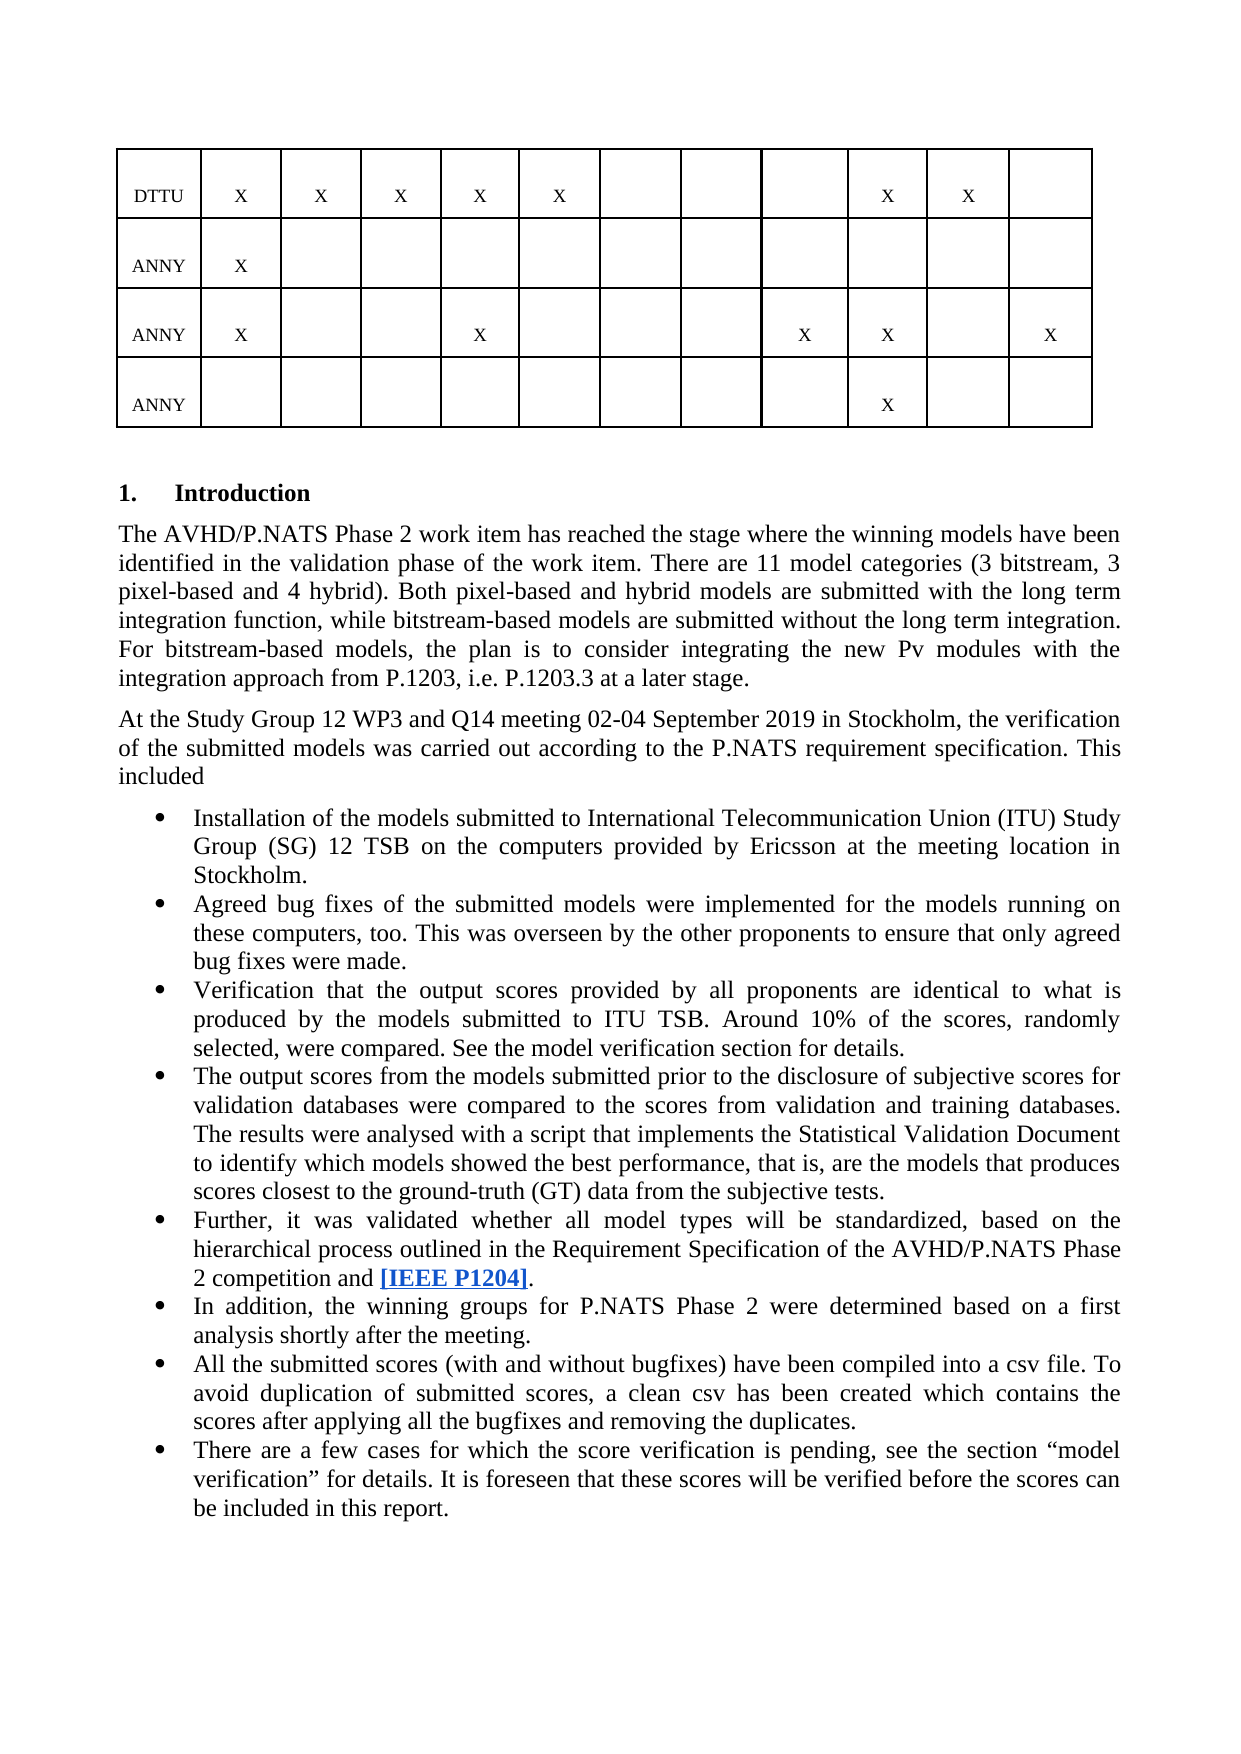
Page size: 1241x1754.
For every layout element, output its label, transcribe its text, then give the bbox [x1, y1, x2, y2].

table_cell [282, 358, 360, 426]
table_cell [763, 150, 847, 217]
table_cell [520, 219, 599, 287]
table_cell X [202, 289, 280, 356]
table_cell [1010, 358, 1091, 426]
text At the Study Group 12 WP3 and Q14 meeting 02-04 September 2019 in Stockholm, the verification of the submitted models was carried out according to the P.NATS requirement specification. This included [118, 704, 1122, 790]
table_cell X [849, 150, 926, 217]
table_cell [601, 219, 680, 287]
table_cell [928, 219, 1008, 287]
table_cell X [849, 358, 926, 426]
table_cell X [763, 289, 847, 356]
table_cell X [282, 150, 360, 217]
list All the submitted scores (with and without bugfixes) have been compiled into a csv file. To avoid duplication of submitted scores, a clean csv has been created which contains the scores after applying all the bugfixes and removing the duplicates. [156, 1349, 1122, 1435]
table_cell X [202, 219, 280, 287]
table_cell [763, 219, 847, 287]
table_cell X [202, 150, 280, 217]
list The output scores from the models submitted prior to the disclosure of subjective scores for validation databases were compared to the scores from validation and training databases. The results were analysed with a script that implements the Statistical Validation Document to identify which models showed the best performance, that is, are the models that produces scores closest to the ground-truth (GT) data from the subjective tests. [156, 1061, 1122, 1205]
table_cell X [1010, 289, 1091, 356]
table_cell [1010, 150, 1091, 217]
table_cell X [928, 150, 1008, 217]
list In addition, the winning groups for P.NATS Phase 2 were determined based on a first analysis shortly after the meeting. [156, 1291, 1122, 1349]
table_cell ANNY [118, 358, 200, 426]
table_cell [682, 289, 760, 356]
list Verification that the output scores provided by all proponents are identical to what is produced by the models submitted to ITU TSB. Around 10% of the scores, randomly selected, were compared. See the model verification section for details. [156, 975, 1122, 1061]
table_cell [601, 150, 680, 217]
table_cell [202, 358, 280, 426]
table_cell [928, 289, 1008, 356]
table_cell [601, 358, 680, 426]
table_cell [928, 358, 1008, 426]
table_cell X [442, 289, 518, 356]
list Agreed bug fixes of the submitted models were implemented for the models running on these computers, too. This was overseen by the other proponents to ensure that only agreed bug fixes were made. [156, 889, 1122, 975]
table_cell X [849, 289, 926, 356]
table_cell [682, 219, 760, 287]
table_cell [442, 358, 518, 426]
table_cell [849, 219, 926, 287]
table_cell [282, 289, 360, 356]
list Installation of the models submitted to International Telecommunication Union (ITU) Study Group (SG) 12 TSB on the computers provided by Ericsson at the meeting location in Stockholm. [156, 803, 1122, 889]
list Further, it was validated whether all model types will be standardized, based on the hierarchical process outlined in the Requirement Specification of the AVHD/P.NATS Phase 2 competition and [IEEE P1204]. [156, 1205, 1122, 1291]
table_cell [682, 358, 760, 426]
table_cell X [520, 150, 599, 217]
table_cell [442, 219, 518, 287]
table_cell [362, 358, 440, 426]
table_cell ANNY [118, 219, 200, 287]
table_cell [362, 289, 440, 356]
table_cell [520, 289, 599, 356]
list There are a few cases for which the score verification is pending, see the section “model verification” for details. It is foreseen that these scores will be verified before the scores can be included in this report. [156, 1435, 1122, 1521]
table_cell X [362, 150, 440, 217]
table_cell [282, 219, 360, 287]
text The AVHD/P.NATS Phase 2 work item has reached the stage where the winning models have been identified in the validation phase of the work item. There are 11 model categories (3 bitstream, 3 pixel-based and 4 hybrid). Both pixel-based and hybrid models are submitted with the long term integration function, while bitstream-based models are submitted without the long term integration. For bitstream-based models, the plan is to consider integrating the new Pv modules with the integration approach from P.1203, i.e. P.1203.3 at a later stage. [118, 519, 1122, 691]
table_cell [601, 289, 680, 356]
table_cell [520, 358, 599, 426]
table_cell [1010, 219, 1091, 287]
table_cell [682, 150, 760, 217]
table_cell DTTU [118, 150, 200, 217]
table_cell [763, 358, 847, 426]
subtitle 1. Introduction [118, 478, 1122, 506]
table_cell ANNY [118, 289, 200, 356]
table_cell [362, 219, 440, 287]
table_cell X [442, 150, 518, 217]
